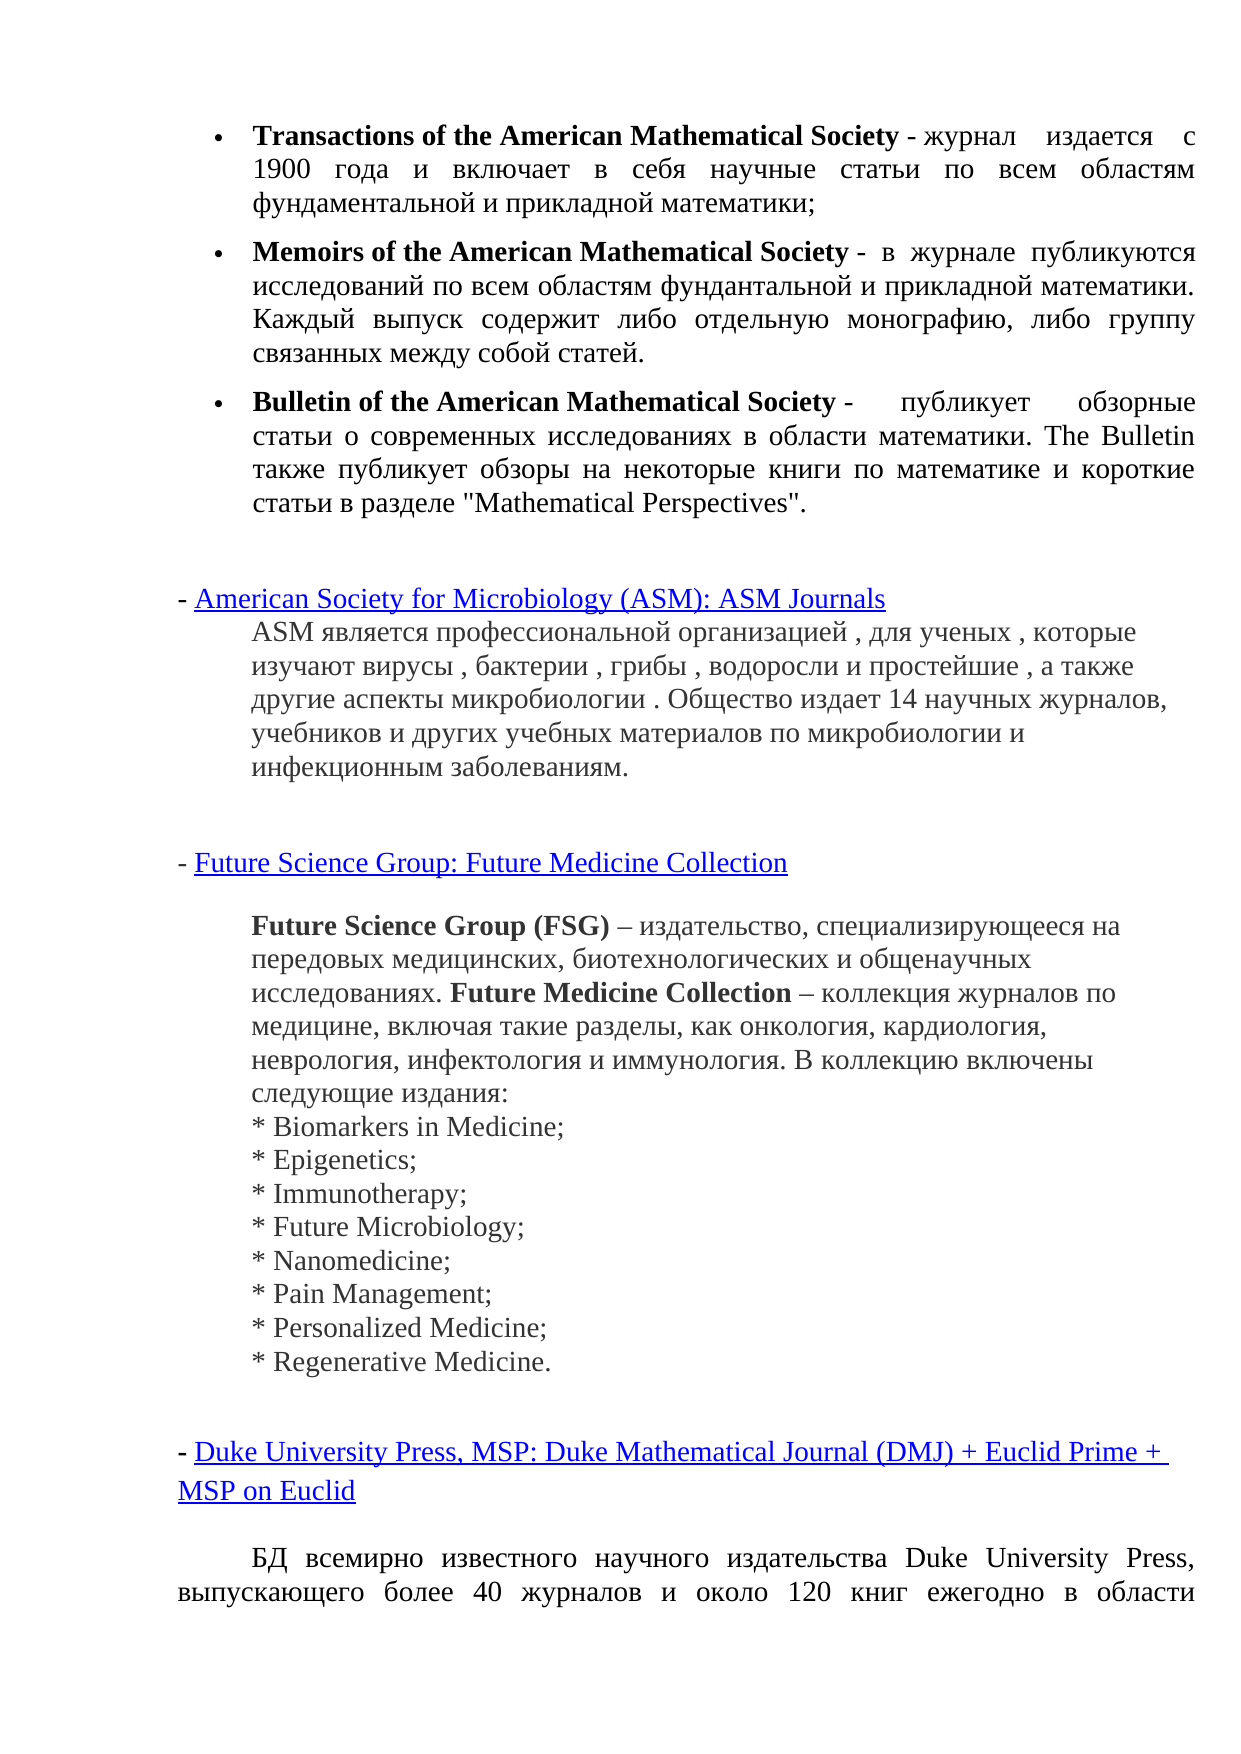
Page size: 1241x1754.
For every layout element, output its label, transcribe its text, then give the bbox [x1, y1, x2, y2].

text - American Society for Microbiology (ASM): ASM Journals [177, 581, 1196, 614]
list Transactions of the American Mathematical Society - журнал издается с 1900 года и включает в себя научные статьи по всем областям фундаментальной и прикладной математики; [215, 118, 1196, 219]
text Future Science Group (FSG) – издательство, специализирующееся на передовых медицинских, биотехнологических и общенаучных исследованиях. Future Medicine Collection – коллекция журналов по медицине, включая такие разделы, как онкология, кардиология, неврология, инфектология и иммунология. В коллекцию включены следующие издания: * Biomarkers in Medicine; * Epigenetics; * Immunotherapy; * Future Microbiology; * Nanomedicine; * Pain Management; * Personalized Medicine; * Regenerative Medicine. [251, 908, 1196, 1377]
text - Future Science Group: Future Medicine Collection [194, 845, 1196, 878]
list Bulletin of the American Mathematical Society - публикует обзорные статьи о современных исследованиях в области математики. The Bulletin также публикует обзоры на некоторые книги по математике и короткие статьи в разделе "Mathematical Perspectives". [215, 384, 1196, 518]
text - Duke University Press, MSP: Duke Mathematical Journal (DMJ) + Euclid Prime + MSP on Euclid [177, 1434, 1196, 1506]
text ASM является профессиональной организацией , для ученых , которые изучают вирусы , бактерии , грибы , водоросли и простейшие , а также другие аспекты микробиологии . Общество издает 14 научных журналов, учебников и других учебных материалов по микробиологии и инфекционным заболеваниям. [251, 614, 1196, 782]
list Memoirs of the American Mathematical Society - в журнале публикуются исследований по всем областям фундантальной и прикладной математики. Каждый выпуск содержит либо отдельную монографию, либо группу связанных между собой статей. [215, 234, 1196, 368]
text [177, 1541, 1196, 1608]
